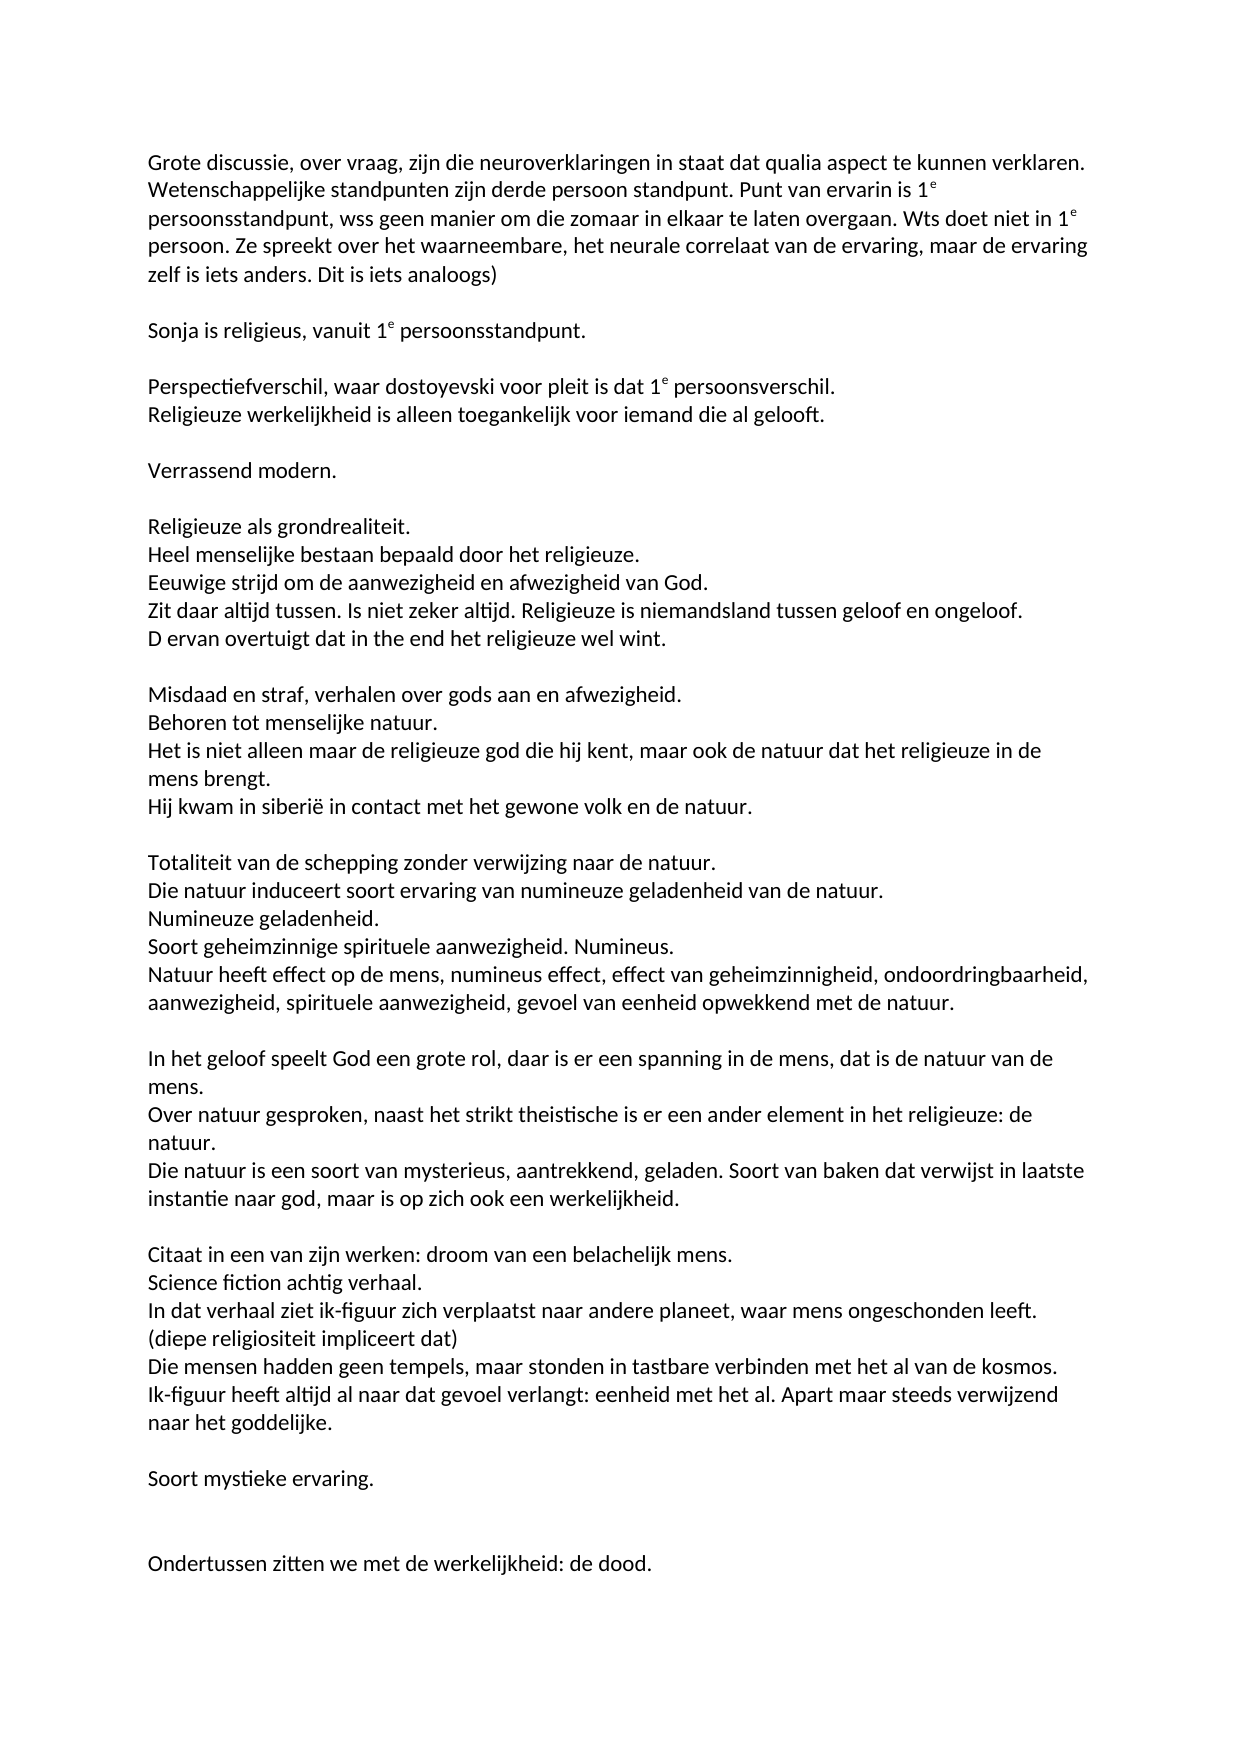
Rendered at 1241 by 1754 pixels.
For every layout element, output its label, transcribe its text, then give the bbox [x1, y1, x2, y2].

text In het geloof speelt God een grote rol, daar is er een spanning in de mens, dat is de natuur van de mens. [148, 1044, 1093, 1100]
text Die mensen hadden geen tempels, maar stonden in tastbare verbinden met het al van de kosmos. [148, 1352, 1093, 1381]
text Over natuur gesproken, naast het strikt theistische is er een ander element in het religieuze: de natuur. [148, 1100, 1093, 1156]
text Citaat in een van zijn werken: droom van een belachelijk mens. [148, 1240, 1093, 1268]
text Eeuwige strijd om de aanwezigheid en afwezigheid van God. [148, 568, 1093, 596]
text Misdaad en straf, verhalen over gods aan en afwezigheid. [148, 680, 1093, 708]
text Het is niet alleen maar de religieuze god die hij kent, maar ook de natuur dat het religieuze in de mens brengt. [148, 736, 1093, 792]
text Totaliteit van de schepping zonder verwijzing naar de natuur. [148, 848, 1093, 876]
text Science fiction achtig verhaal. [148, 1268, 1093, 1296]
text Religieuze als grondrealiteit. [148, 512, 1093, 540]
text Zit daar altijd tussen. Is niet zeker altijd. Religieuze is niemandsland tussen geloof en ongeloof. [148, 596, 1093, 624]
text Soort geheimzinnige spirituele aanwezigheid. Numineus. [148, 932, 1093, 960]
text In dat verhaal ziet ik-figuur zich verplaatst naar andere planeet, waar mens ongeschonden leeft. (diepe religiositeit impliceert dat) [148, 1296, 1093, 1352]
text Verrassend modern. [148, 456, 1093, 484]
text Heel menselijke bestaan bepaald door het religieuze. [148, 540, 1093, 568]
text Natuur heeft effect op de mens, numineus effect, effect van geheimzinnigheid, ondoordringbaarheid, aanwezigheid, spirituele aanwezigheid, gevoel van eenheid opwekkend met de natuur. [148, 960, 1093, 1016]
text Sonja is religieus, vanuit 1e persoonsstandpunt. [148, 316, 1093, 344]
text Perspectiefverschil, waar dostoyevski voor pleit is dat 1e persoonsverschil. [148, 372, 1093, 400]
text Soort mystieke ervaring. [148, 1464, 1093, 1493]
text Behoren tot menselijke natuur. [148, 708, 1093, 736]
text Religieuze werkelijkheid is alleen toegankelijk voor iemand die al gelooft. [148, 400, 1093, 428]
text Die natuur induceert soort ervaring van numineuze geladenheid van de natuur. [148, 876, 1093, 904]
text Ik-figuur heeft altijd al naar dat gevoel verlangt: eenheid met het al. Apart maar steeds verwijzend naar het goddelijke. [148, 1381, 1093, 1437]
text Hij kwam in siberië in contact met het gewone volk en de natuur. [148, 792, 1093, 820]
text D ervan overtuigt dat in the end het religieuze wel wint. [148, 624, 1093, 652]
text Die natuur is een soort van mysterieus, aantrekkend, geladen. Soort van baken dat verwijst in laatste instantie naar god, maar is op zich ook een werkelijkheid. [148, 1156, 1093, 1212]
text Numineuze geladenheid. [148, 904, 1093, 932]
text Ondertussen zitten we met de werkelijkheid: de dood. [148, 1549, 1093, 1577]
text Grote discussie, over vraag, zijn die neuroverklaringen in staat dat qualia aspect te kunnen verklaren. Wetenschappelijke standpunten zijn derde persoon standpunt. Punt van ervarin is 1e persoonsstandpunt, wss geen manier om die zomaar in elkaar te laten overgaan. Wts doet niet in 1e persoon. Ze spreekt over het waarneembare, het neurale correlaat van de ervaring, maar de ervaring zelf is iets anders. Dit is iets analoogs) [148, 148, 1093, 288]
